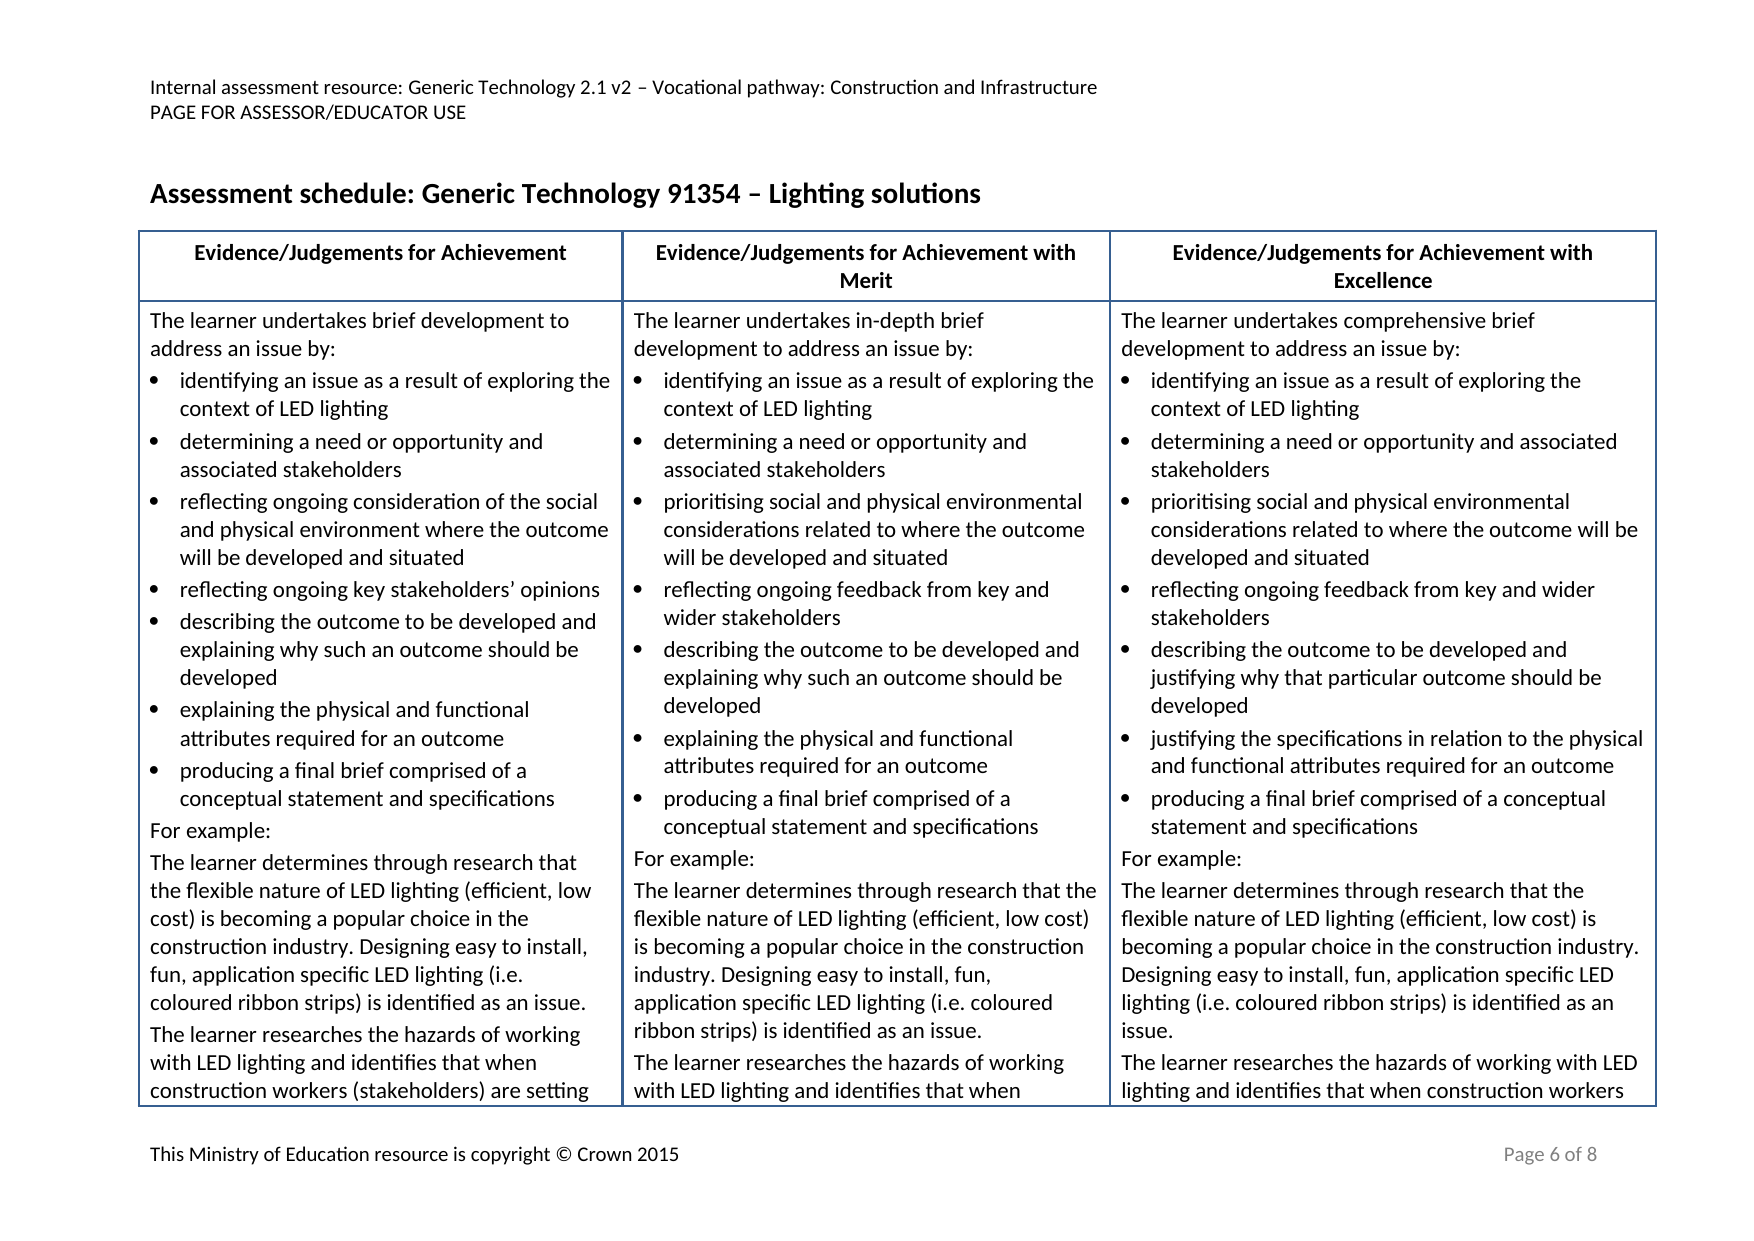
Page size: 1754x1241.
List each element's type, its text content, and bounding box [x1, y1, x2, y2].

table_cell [1111, 302, 1655, 1104]
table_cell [140, 302, 621, 1104]
table_header Evidence/Judgements for Achievement with Merit [624, 232, 1109, 300]
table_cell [624, 302, 1109, 1104]
table_header Evidence/Judgements for Achievement with Excellence [1111, 232, 1655, 300]
subtitle Assessment schedule: – [150, 175, 1604, 211]
table_header Evidence/Judgements for Achievement [140, 232, 621, 300]
